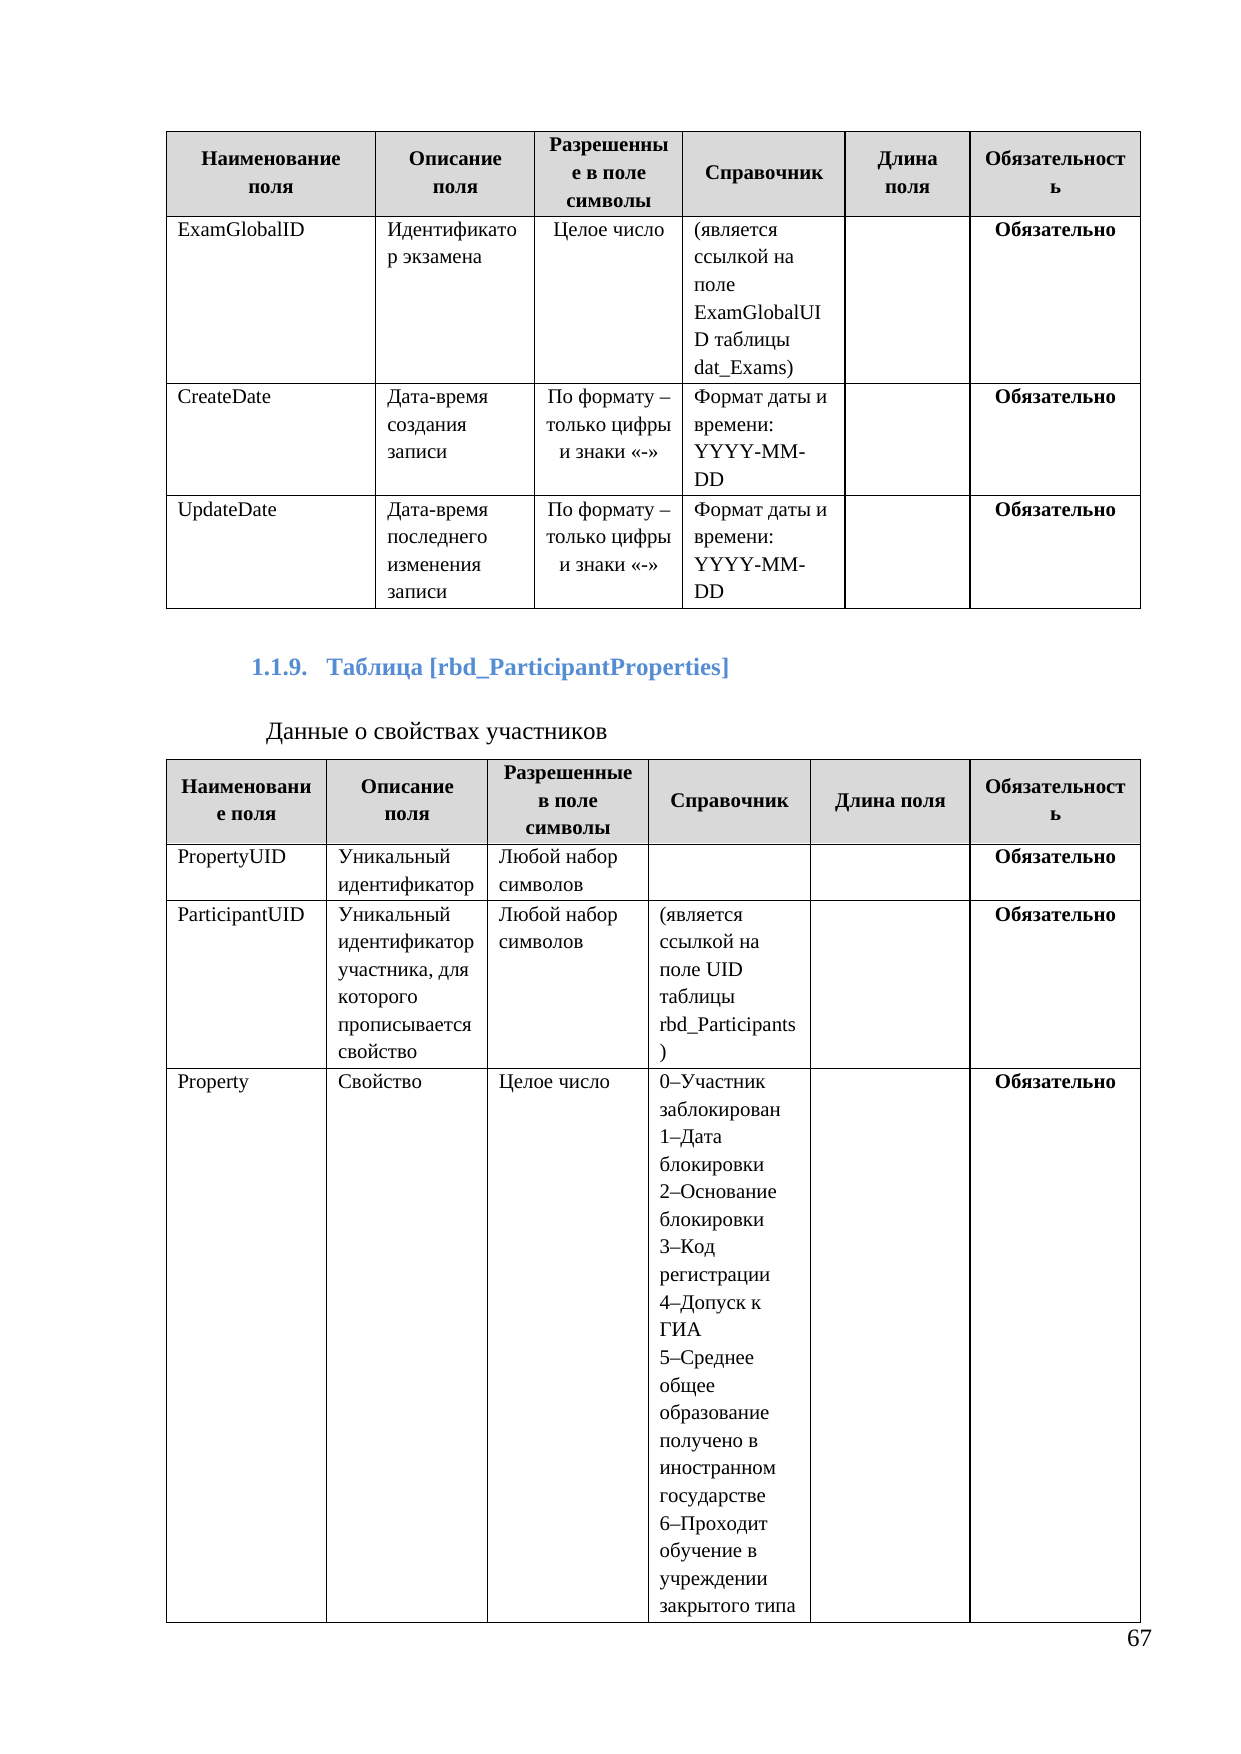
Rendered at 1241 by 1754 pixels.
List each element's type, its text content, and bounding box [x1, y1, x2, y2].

table_cell Дата-время создания записи [376, 384, 534, 495]
table_cell Идентификатор экзамена [376, 217, 534, 383]
table_cell Формат даты и времени: YYYY-MM-DD [683, 384, 844, 495]
table_cell Целое число [535, 217, 682, 383]
table_cell Формат даты и времени: YYYY-MM-DD [683, 496, 844, 608]
table_cell Дата-время последнего изменения записи [376, 496, 534, 608]
table_header Разрешенные в поле символы [535, 132, 682, 216]
table_cell Обязательно [971, 901, 1140, 1068]
table_cell Свойство [327, 1069, 487, 1622]
table_cell [811, 1069, 969, 1622]
table_cell Обязательно [971, 845, 1140, 900]
table_cell Обязательно [971, 384, 1140, 495]
table_cell [649, 845, 810, 900]
table_cell [846, 384, 969, 495]
table_header Наименование поля [167, 132, 375, 216]
table_cell (является ссылкой на поле ExamGlobalUID таблицы dat_Exams) [683, 217, 844, 383]
table_cell UpdateDate [167, 496, 375, 608]
table_cell ParticipantUID [167, 901, 326, 1068]
table_cell Любой набор символов [488, 901, 648, 1068]
table_header Справочник [683, 132, 844, 216]
table_cell По формату – только цифры и знаки «-» [535, 384, 682, 495]
table_header Обязательность [971, 132, 1140, 216]
table_cell Обязательно [971, 217, 1140, 383]
text Данные о свойствах участников [177, 716, 1152, 744]
table_cell По формату – только цифры и знаки «-» [535, 496, 682, 608]
table_cell CreateDate [167, 384, 375, 495]
table_header Длина поля [846, 132, 969, 216]
table_header Описание поля [327, 760, 487, 843]
table_cell Любой набор символов [488, 845, 648, 900]
table_cell Уникальный идентификатор участника, для которого прописывается свойство [327, 901, 487, 1068]
table_header Обязательность [971, 760, 1140, 843]
table_cell Обязательно [971, 1069, 1140, 1622]
table_cell Обязательно [971, 496, 1140, 608]
table_header Наименование поля [167, 760, 326, 843]
table_cell (является ссылкой на поле UID таблицы rbd_Participants) [649, 901, 810, 1068]
table_cell Property [167, 1069, 326, 1622]
table_header Описание поля [376, 132, 534, 216]
list Таблица [rbd_ParticipantProperties] [251, 652, 1152, 681]
table_cell [811, 901, 969, 1068]
table_cell ExamGlobalID [167, 217, 375, 383]
table_header Справочник [649, 760, 810, 843]
table_cell PropertyUID [167, 845, 326, 900]
table_header Разрешенные в поле символы [488, 760, 648, 843]
table_cell Уникальный идентификатор [327, 845, 487, 900]
table_cell Целое число [488, 1069, 648, 1622]
table_cell [846, 217, 969, 383]
table_cell [811, 845, 969, 900]
table_cell [846, 496, 969, 608]
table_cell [649, 1069, 810, 1622]
table_header Длина поля [811, 760, 969, 843]
